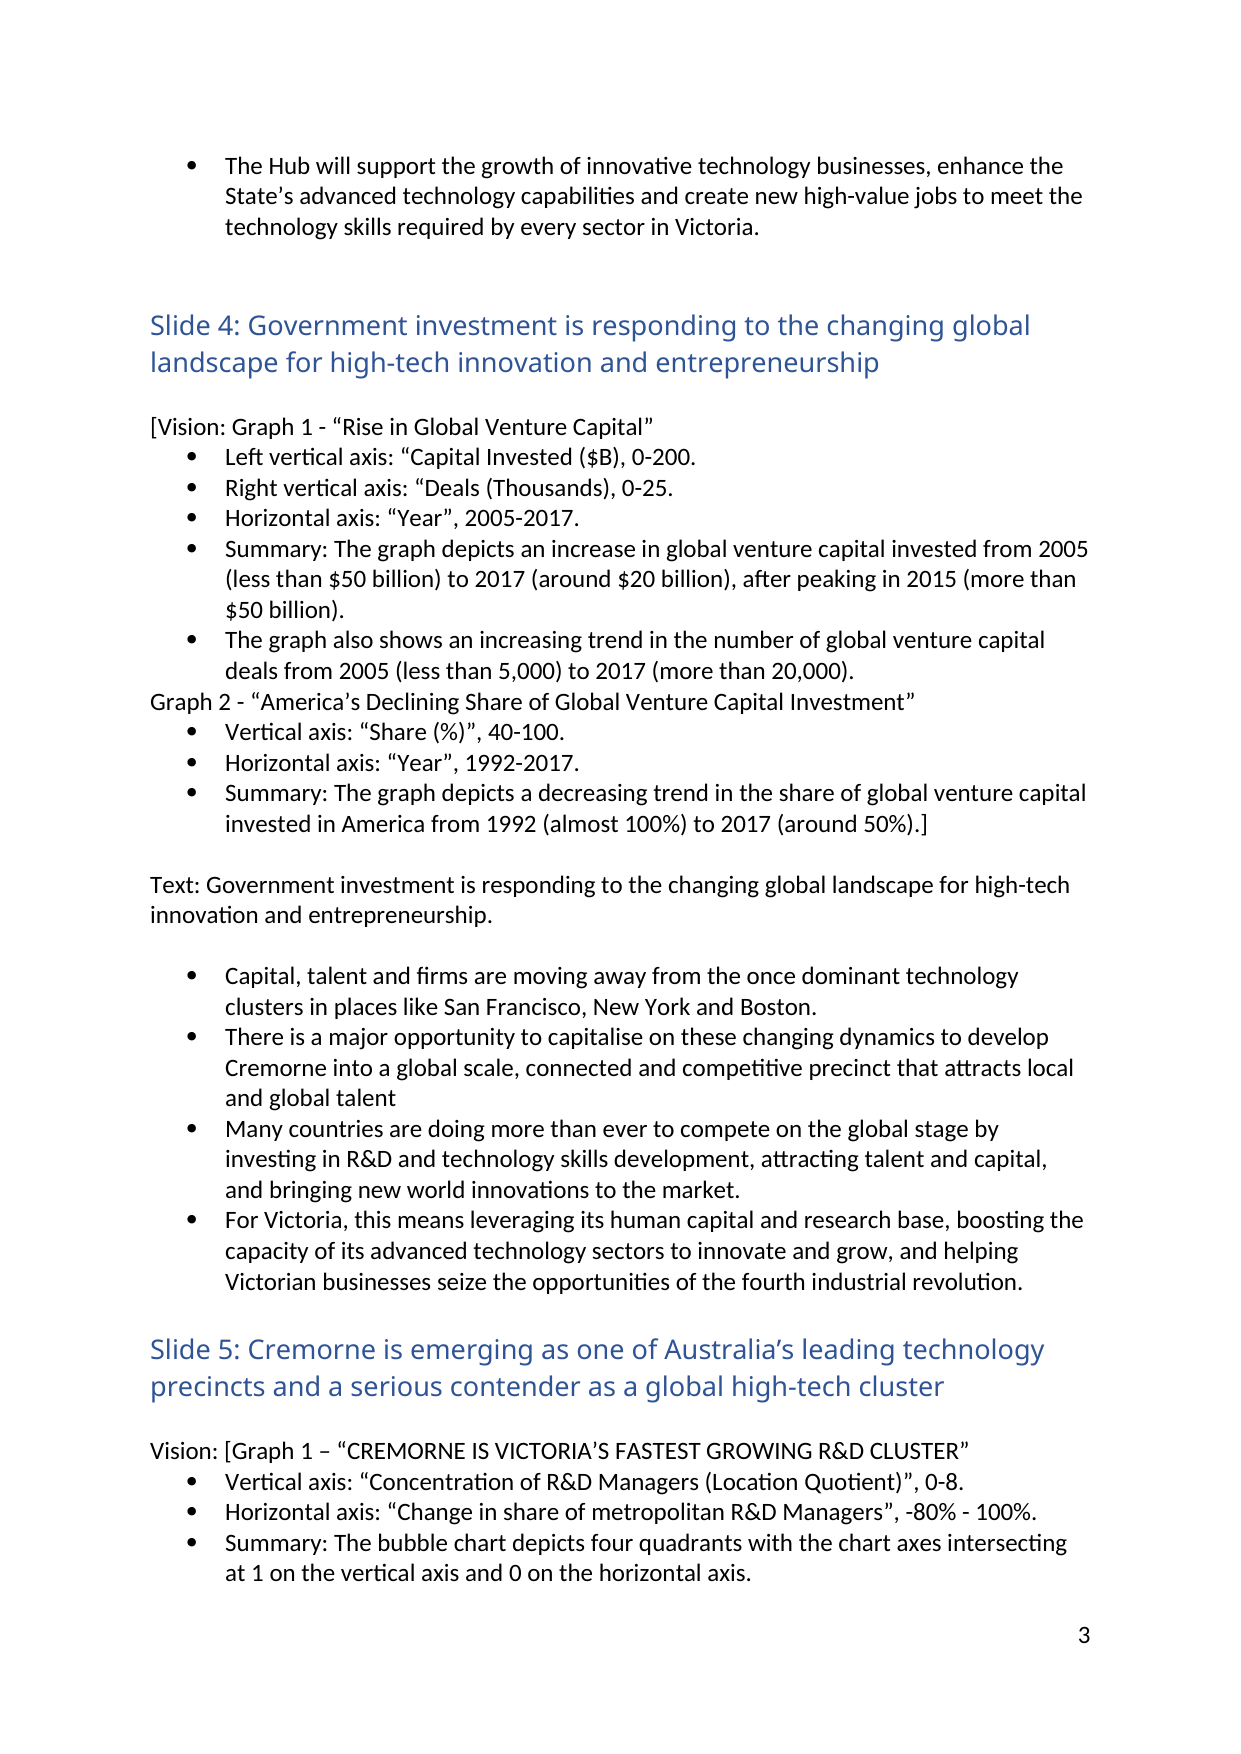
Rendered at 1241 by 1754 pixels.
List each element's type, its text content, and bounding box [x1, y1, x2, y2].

list Vertical axis: “Share (%)”, 40-100. [187, 716, 1090, 747]
text Text: Government investment is responding to the changing global landscape for high-tech innovation and entrepreneurship. [150, 869, 1090, 930]
subtitle Slide 4: Government investment is responding to the changing global landscape for high-tech innovation and entrepreneurship [150, 307, 1090, 381]
list Summary: The graph depicts an increase in global venture capital invested from 2005 (less than $50 billion) to 2017 (around $20 billion), after peaking in 2015 (more than $50 billion). [187, 533, 1090, 625]
list Summary: The graph depicts a decreasing trend in the share of global venture capital invested in America from 1992 (almost 100%) to 2017 (around 50%).] [187, 777, 1090, 838]
list Left vertical axis: “Capital Invested ($B), 0-200. [187, 442, 1090, 472]
list Summary: The bubble chart depicts four quadrants with the chart axes intersecting at 1 on the vertical axis and 0 on the horizontal axis. [187, 1527, 1090, 1588]
list For Victoria, this means leveraging its human capital and research base, boosting the capacity of its advanced technology sectors to innovate and grow, and helping Victorian businesses seize the opportunities of the fourth industrial revolution. [187, 1204, 1090, 1296]
list Capital, talent and firms are moving away from the once dominant technology clusters in places like San Francisco, New York and Boston. [187, 960, 1090, 1021]
list Right vertical axis: “Deals (Thousands), 0-25. [187, 472, 1090, 503]
text Graph 2 - “America’s Declining Share of Global Venture Capital Investment” [150, 686, 1090, 716]
list There is a major opportunity to capitalise on these changing dynamics to develop Cremorne into a global scale, connected and competitive precinct that attracts local and global talent [187, 1021, 1090, 1113]
text Vision: [Graph 1 – “CREMORNE IS VICTORIA’S FASTEST GROWING R&D CLUSTER” [150, 1435, 1090, 1466]
list Horizontal axis: “Change in share of metropolitan R&D Managers”, -80% - 100%. [187, 1496, 1090, 1527]
list Vertical axis: “Concentration of R&D Managers (Location Quotient)”, 0-8. [187, 1466, 1090, 1496]
list Horizontal axis: “Year”, 1992-2017. [187, 747, 1090, 777]
subtitle Slide 5: Cremorne is emerging as one of Australia’s leading technology precincts and a serious contender as a global high-tech cluster [150, 1331, 1090, 1404]
list The Hub will support the growth of innovative technology businesses, enhance the State’s advanced technology capabilities and create new high-value jobs to meet the technology skills required by every sector in Victoria. [187, 150, 1090, 242]
list The graph also shows an increasing trend in the number of global venture capital deals from 2005 (less than 5,000) to 2017 (more than 20,000). [187, 625, 1090, 686]
list Many countries are doing more than ever to compete on the global stage by investing in R&D and technology skills development, attracting talent and capital, and bringing new world innovations to the market. [187, 1113, 1090, 1204]
list Horizontal axis: “Year”, 2005-2017. [187, 503, 1090, 533]
text [Vision: Graph 1 - “Rise in Global Venture Capital” [150, 411, 1090, 442]
